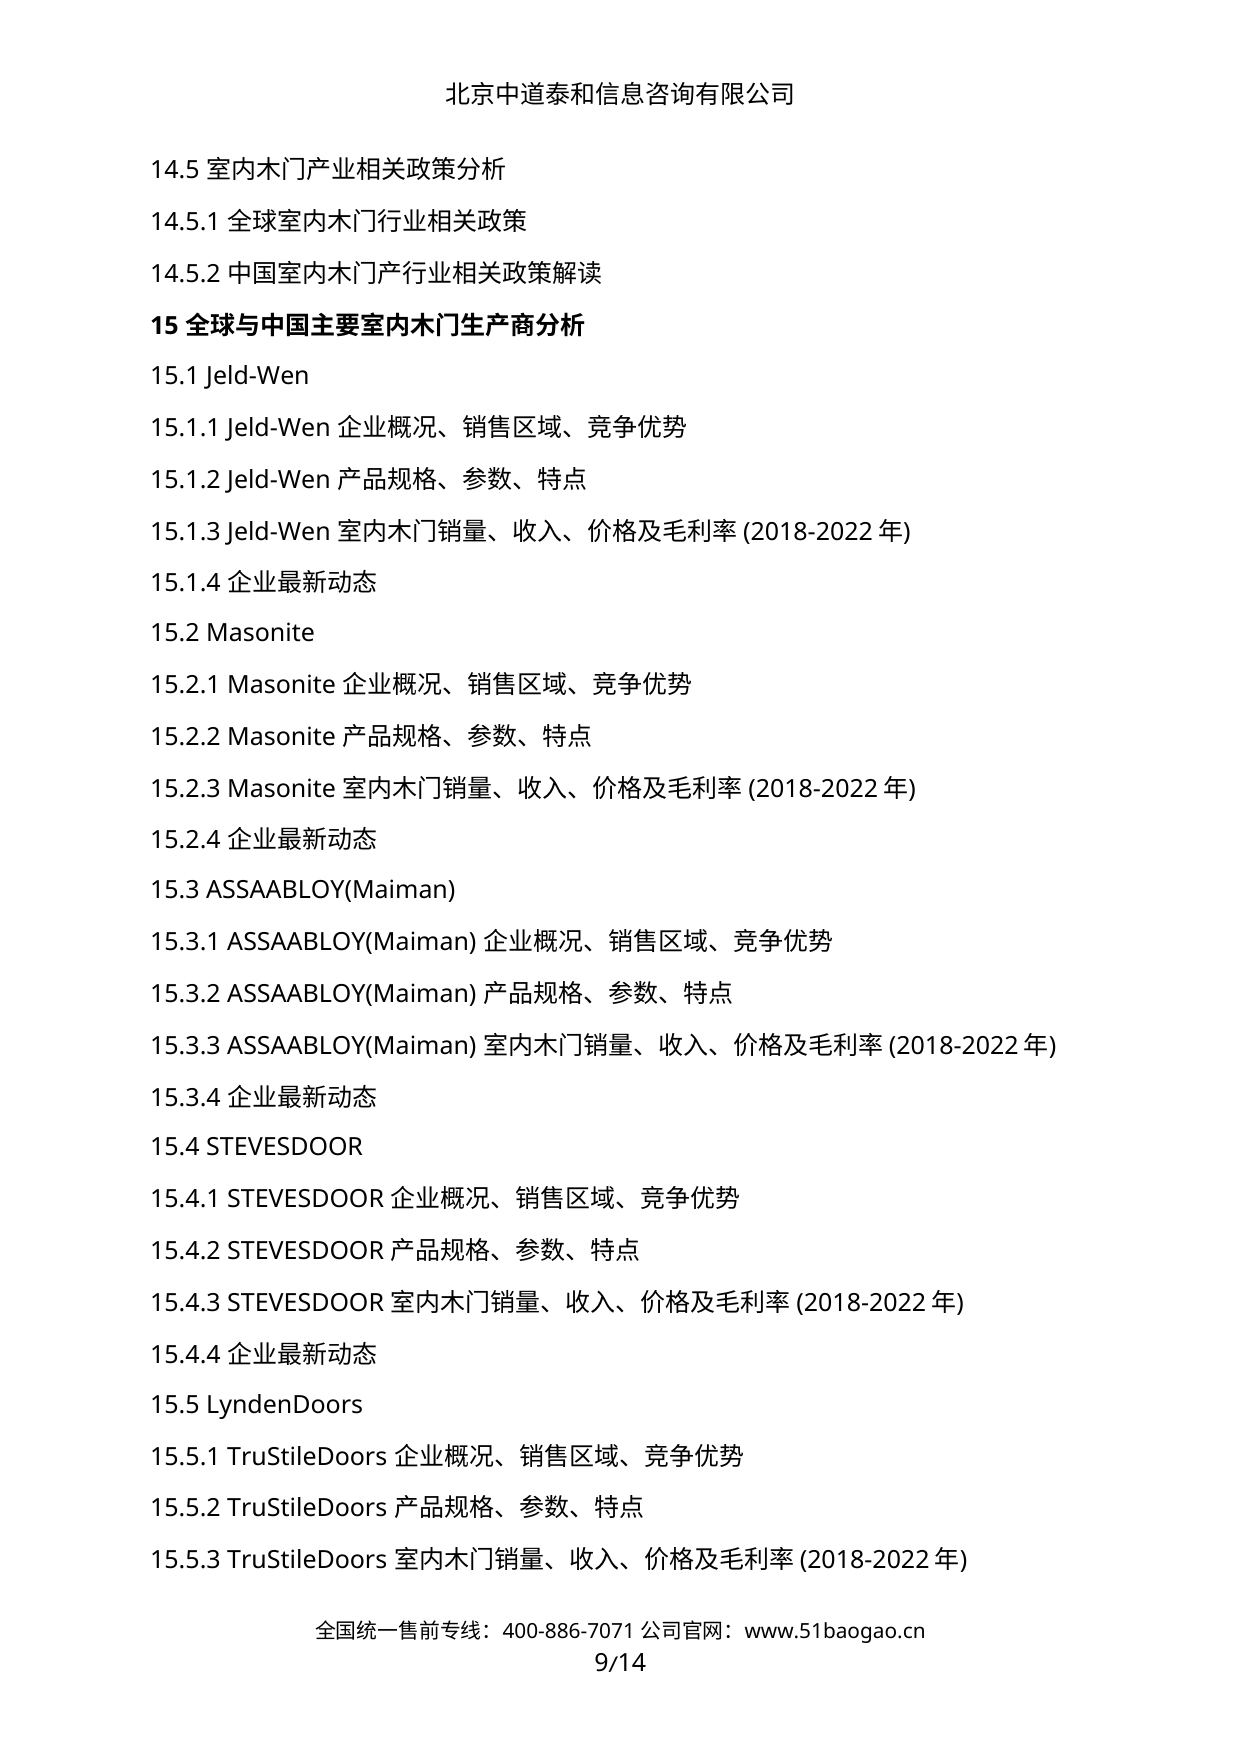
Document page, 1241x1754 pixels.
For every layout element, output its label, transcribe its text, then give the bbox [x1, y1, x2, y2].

text 15.5 LyndenDoors [150, 1386, 1090, 1420]
text 15.4.3 STEVESDOOR 室内木门销量、收入、价格及毛利率 (2018-2022年) [150, 1282, 1090, 1319]
text 14.5.1 全球室内木门行业相关政策 [150, 202, 1090, 238]
text 15.5.2 TruStileDoors 产品规格、参数、特点 [150, 1488, 1090, 1524]
text 15.4.2 STEVESDOOR 产品规格、参数、特点 [150, 1231, 1090, 1267]
text 15.2.1 Masonite 企业概况、销售区域、竞争优势 [150, 664, 1090, 701]
text 15.5.1 TruStileDoors 企业概况、销售区域、竞争优势 [150, 1436, 1090, 1472]
text 15.3.2 ASSAABLOY(Maiman) 产品规格、参数、特点 [150, 973, 1090, 1010]
text 15.2.2 Masonite 产品规格、参数、特点 [150, 716, 1090, 752]
text 15.3.4 企业最新动态 [150, 1077, 1090, 1113]
text 15.5.3 TruStileDoors 室内木门销量、收入、价格及毛利率 (2018-2022年) [150, 1540, 1090, 1576]
text 15.4.4 企业最新动态 [150, 1334, 1090, 1371]
text 15.4.1 STEVESDOOR 企业概况、销售区域、竞争优势 [150, 1179, 1090, 1215]
text 14.5.2 中国室内木门产行业相关政策解读 [150, 254, 1090, 290]
text 15.3.1 ASSAABLOY(Maiman) 企业概况、销售区域、竞争优势 [150, 922, 1090, 958]
text 15.1.2 Jeld-Wen 产品规格、参数、特点 [150, 459, 1090, 495]
text 15.4 STEVESDOOR [150, 1129, 1090, 1163]
text 15.2.4 企业最新动态 [150, 820, 1090, 856]
text 15.2.3 Masonite 室内木门销量、收入、价格及毛利率 (2018-2022年) [150, 768, 1090, 804]
text 15.1.3 Jeld-Wen 室内木门销量、收入、价格及毛利率 (2018-2022年) [150, 511, 1090, 547]
text 15.1 Jeld-Wen [150, 357, 1090, 392]
text 15.3 ASSAABLOY(Maiman) [150, 872, 1090, 906]
text 15.3.3 ASSAABLOY(Maiman) 室内木门销量、收入、价格及毛利率 (2018-2022年) [150, 1025, 1090, 1062]
text 15.1.4 企业最新动态 [150, 563, 1090, 599]
text 15.1.1 Jeld-Wen 企业概况、销售区域、竞争优势 [150, 407, 1090, 443]
text 14.5 室内木门产业相关政策分析 [150, 150, 1090, 186]
text 15 全球与中国主要室内木门生产商分析 [150, 306, 1090, 342]
text 15.2 Masonite [150, 615, 1090, 649]
